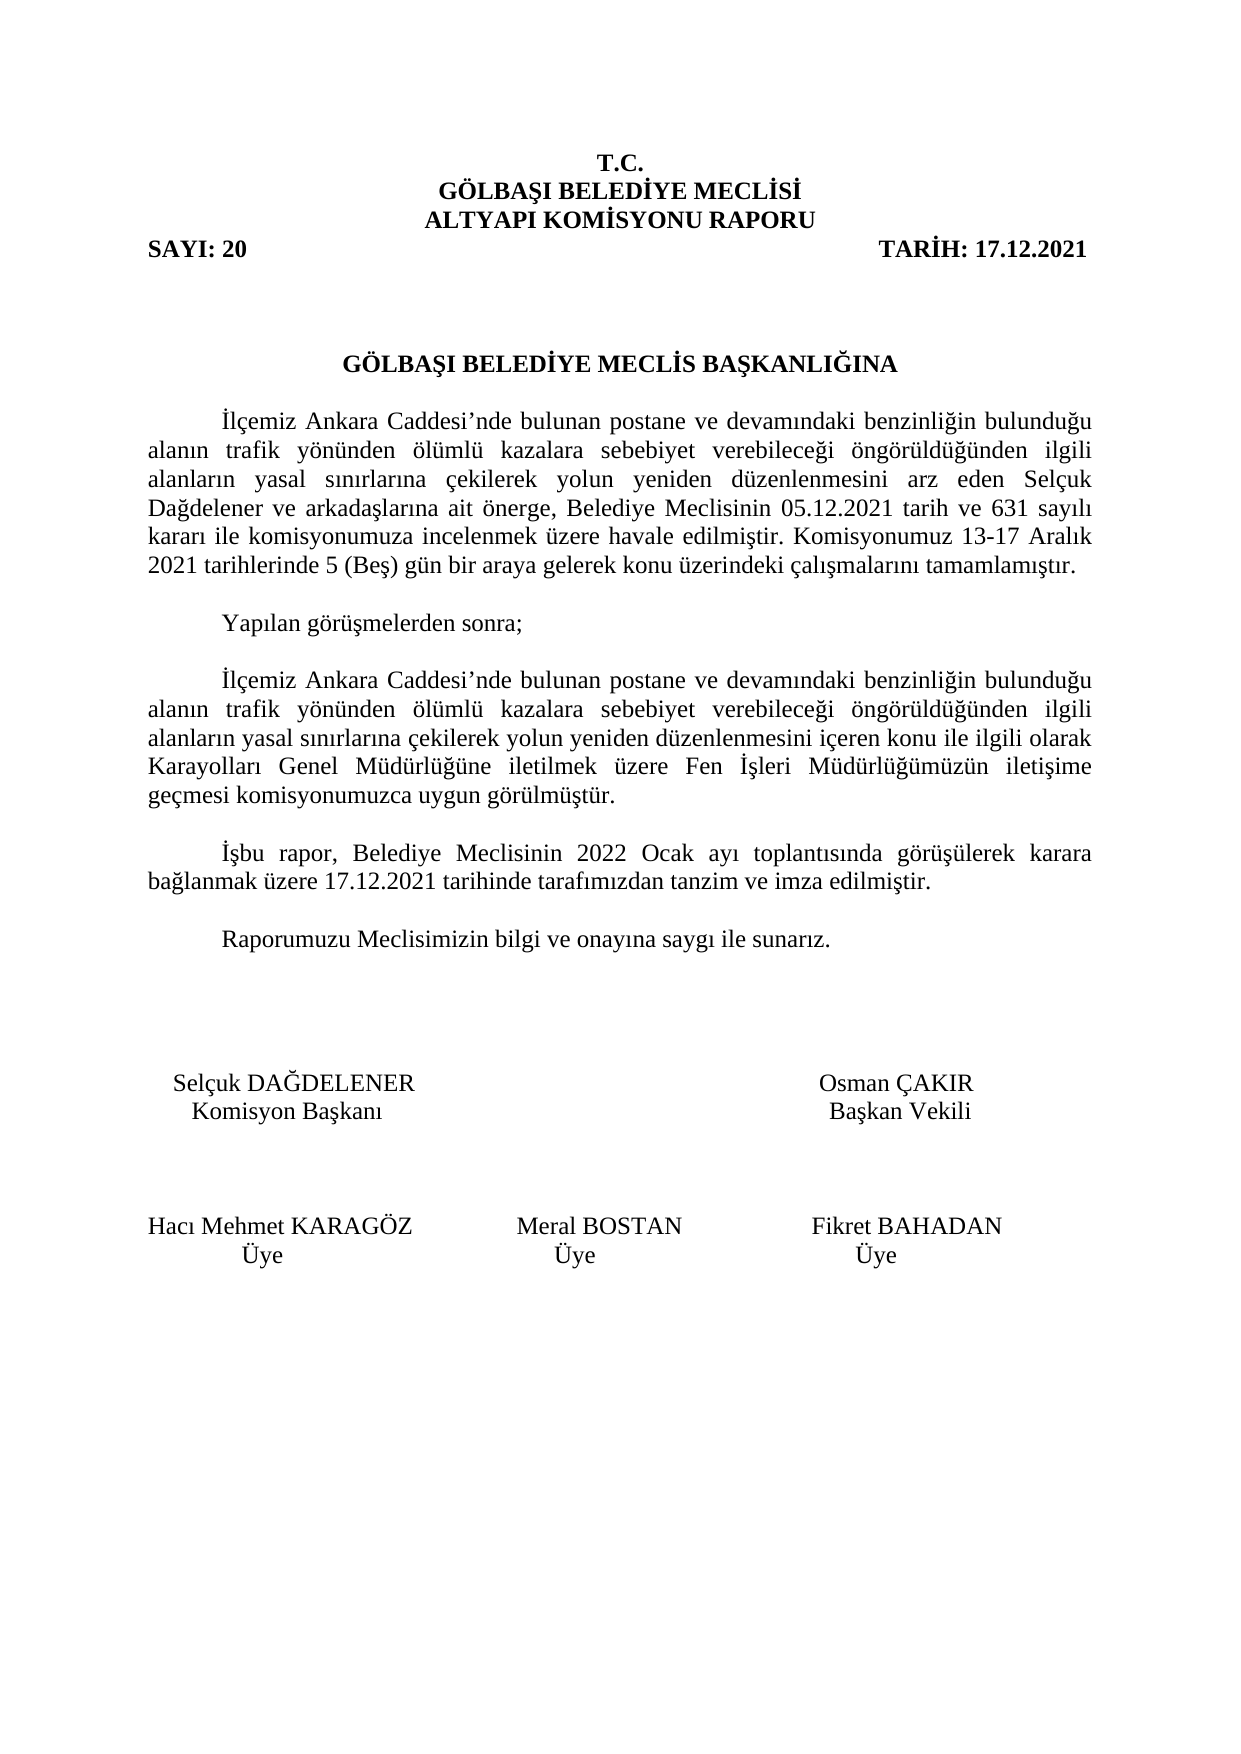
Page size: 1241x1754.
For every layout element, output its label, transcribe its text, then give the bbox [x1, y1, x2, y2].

text GÖLBAŞI BELEDİYE MECLİS BAŞKANLIĞINA [148, 349, 1093, 378]
text İlçemiz Ankara Caddesi’nde bulunan postane ve devamındaki benzinliğin bulunduğu alanın trafik yönünden ölümlü kazalara sebebiyet verebileceği öngörüldüğünden ilgili alanların yasal sınırlarına çekilerek yolun yeniden düzenlenmesini içeren konu ile ilgili olarak Karayolları Genel Müdürlüğüne iletilmek üzere Fen İşleri Müdürlüğümüzün iletişime geçmesi komisyonumuzca uygun görülmüştür. [148, 665, 1093, 809]
text GÖLBAŞI BELEDİYE MECLİSİ [148, 176, 1093, 205]
text Komisyon Başkanı Başkan Vekili [148, 1096, 1093, 1125]
text İşbu rapor, Belediye Meclisinin 2022 Ocak ayı toplantısında görüşülerek karara bağlanmak üzere 17.12.2021 tarihinde tarafımızdan tanzim ve imza edilmiştir. [148, 838, 1093, 895]
text Raporumuzu Meclisimizin bilgi ve onayına saygı ile sunarız. [148, 924, 1093, 953]
text Yapılan görüşmelerden sonra; [148, 608, 1093, 636]
text ALTYAPI KOMİSYONU RAPORU [148, 205, 1093, 234]
text T.C. [148, 148, 1093, 176]
text Üye Üye Üye [148, 1240, 1093, 1298]
text Hacı Mehmet KARAGÖZ Meral BOSTAN Fikret BAHADAN [148, 1211, 1093, 1240]
text SAYI: 20 TARİH: 17.12.2021 [148, 234, 1093, 263]
text Selçuk DAĞDELENER Osman ÇAKIR [148, 1068, 1093, 1096]
text İlçemiz Ankara Caddesi’nde bulunan postane ve devamındaki benzinliğin bulunduğu alanın trafik yönünden ölümlü kazalara sebebiyet verebileceği öngörüldüğünden ilgili alanların yasal sınırlarına çekilerek yolun yeniden düzenlenmesini arz eden Selçuk Dağdelener ve arkadaşlarına ait önerge, Belediye Meclisinin 05.12.2021 tarih ve 631 sayılı kararı ile komisyonumuza incelenmek üzere havale edilmiştir. Komisyonumuz 13-17 Aralık 2021 tarihlerinde 5 (Beş) gün bir araya gelerek konu üzerindeki çalışmalarını tamamlamıştır. [148, 406, 1093, 579]
